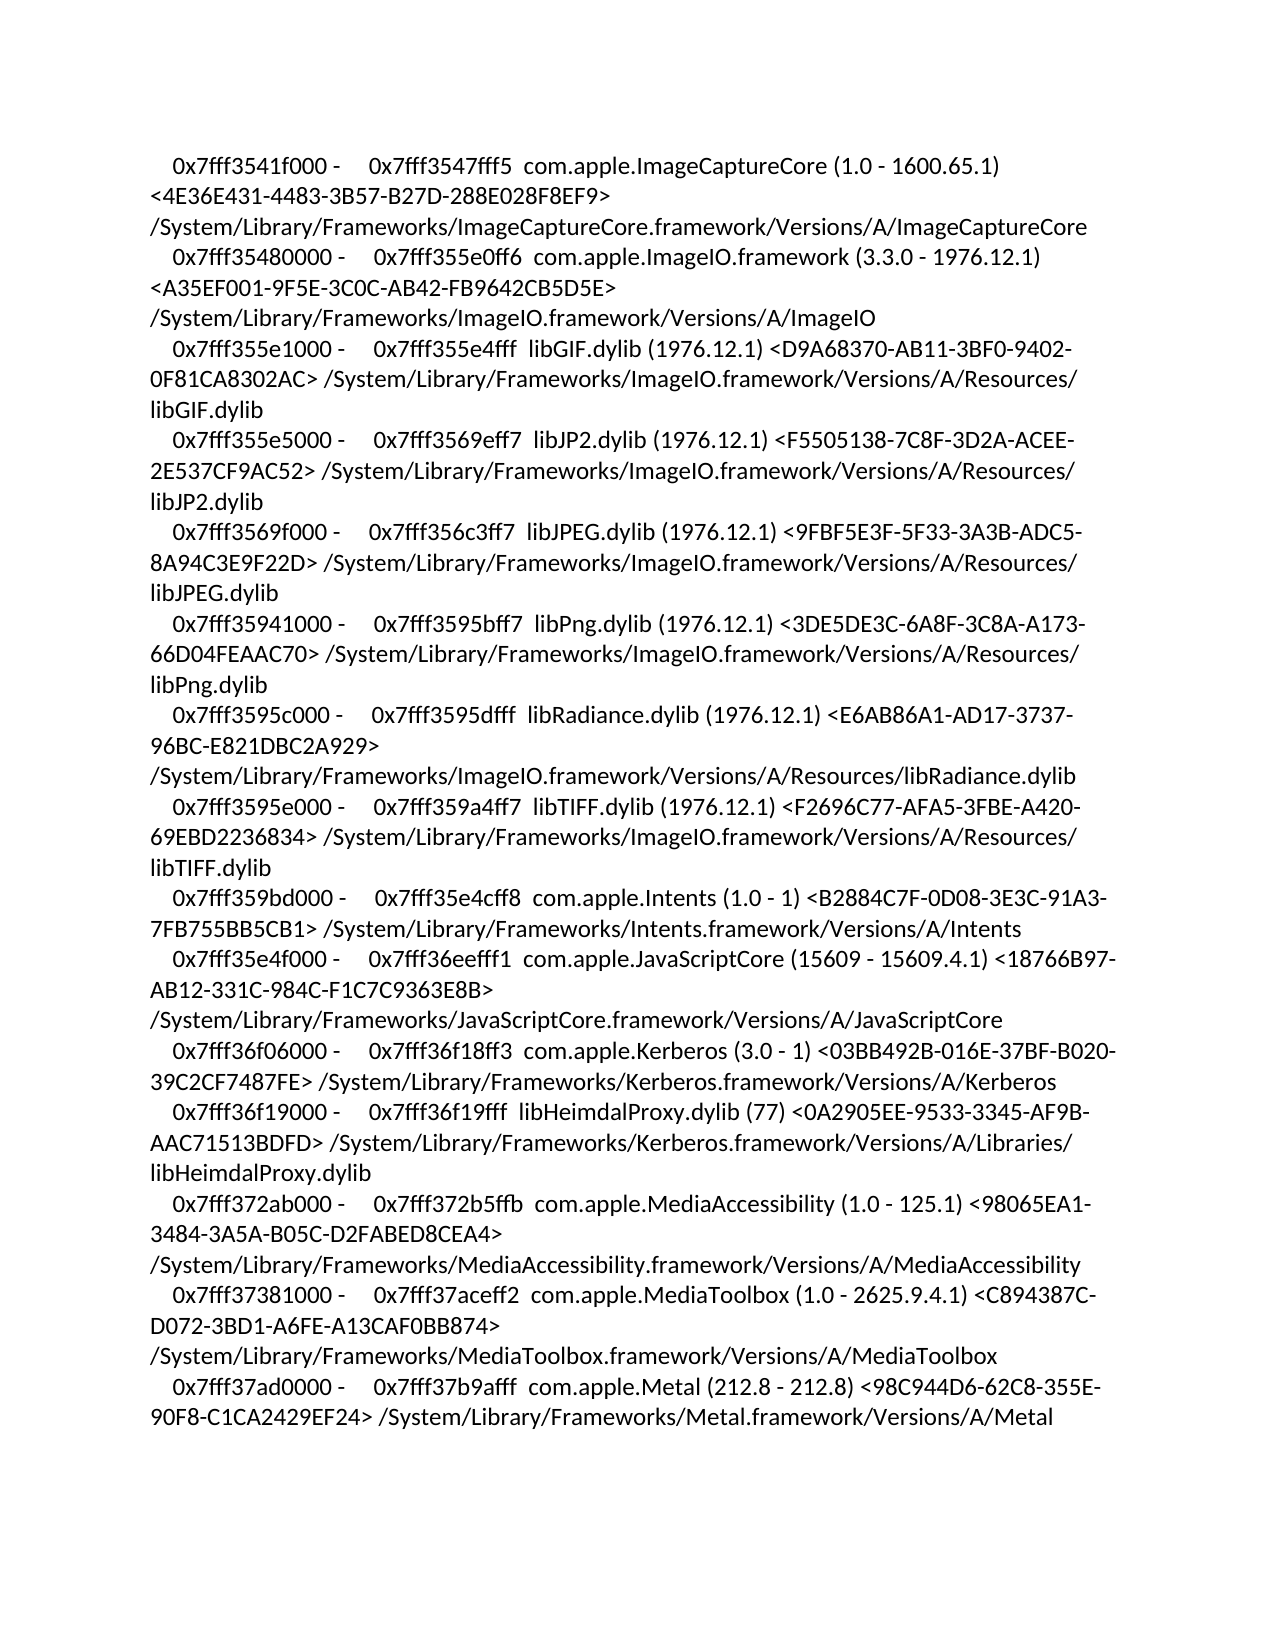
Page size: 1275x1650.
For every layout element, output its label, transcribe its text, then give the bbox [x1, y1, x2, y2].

text 0x7fff37381000 - 0x7fff37aceff2 com.apple.MediaToolbox (1.0 - 2625.9.4.1) <C894387C-D072-3BD1-A6FE-A13CAF0BB874> /System/Library/Frameworks/MediaToolbox.framework/Versions/A/MediaToolbox [150, 1279, 1125, 1371]
text 0x7fff36f19000 - 0x7fff36f19fff libHeimdalProxy.dylib (77) <0A2905EE-9533-3345-AF9B-AAC71513BDFD> /System/Library/Frameworks/Kerberos.framework/Versions/A/Libraries/libHeimdalProxy.dylib [150, 1096, 1125, 1188]
text 0x7fff37ad0000 - 0x7fff37b9afff com.apple.Metal (212.8 - 212.8) <98C944D6-62C8-355E-90F8-C1CA2429EF24> /System/Library/Frameworks/Metal.framework/Versions/A/Metal [150, 1371, 1125, 1432]
text 0x7fff3595e000 - 0x7fff359a4ff7 libTIFF.dylib (1976.12.1) <F2696C77-AFA5-3FBE-A420-69EBD2236834> /System/Library/Frameworks/ImageIO.framework/Versions/A/Resources/libTIFF.dylib [150, 791, 1125, 882]
text 0x7fff3569f000 - 0x7fff356c3ff7 libJPEG.dylib (1976.12.1) <9FBF5E3F-5F33-3A3B-ADC5-8A94C3E9F22D> /System/Library/Frameworks/ImageIO.framework/Versions/A/Resources/libJPEG.dylib [150, 516, 1125, 608]
text 0x7fff3595c000 - 0x7fff3595dfff libRadiance.dylib (1976.12.1) <E6AB86A1-AD17-3737-96BC-E821DBC2A929> /System/Library/Frameworks/ImageIO.framework/Versions/A/Resources/libRadiance.dylib [150, 699, 1125, 791]
text 0x7fff355e1000 - 0x7fff355e4fff libGIF.dylib (1976.12.1) <D9A68370-AB11-3BF0-9402-0F81CA8302AC> /System/Library/Frameworks/ImageIO.framework/Versions/A/Resources/libGIF.dylib [150, 333, 1125, 425]
text 0x7fff35941000 - 0x7fff3595bff7 libPng.dylib (1976.12.1) <3DE5DE3C-6A8F-3C8A-A173-66D04FEAAC70> /System/Library/Frameworks/ImageIO.framework/Versions/A/Resources/libPng.dylib [150, 608, 1125, 699]
text 0x7fff359bd000 - 0x7fff35e4cff8 com.apple.Intents (1.0 - 1) <B2884C7F-0D08-3E3C-91A3-7FB755BB5CB1> /System/Library/Frameworks/Intents.framework/Versions/A/Intents [150, 882, 1125, 943]
text 0x7fff372ab000 - 0x7fff372b5ffb com.apple.MediaAccessibility (1.0 - 125.1) <98065EA1-3484-3A5A-B05C-D2FABED8CEA4> /System/Library/Frameworks/MediaAccessibility.framework/Versions/A/MediaAccessibility [150, 1188, 1125, 1279]
text 0x7fff36f06000 - 0x7fff36f18ff3 com.apple.Kerberos (3.0 - 1) <03BB492B-016E-37BF-B020-39C2CF7487FE> /System/Library/Frameworks/Kerberos.framework/Versions/A/Kerberos [150, 1035, 1125, 1096]
text 0x7fff355e5000 - 0x7fff3569eff7 libJP2.dylib (1976.12.1) <F5505138-7C8F-3D2A-ACEE-2E537CF9AC52> /System/Library/Frameworks/ImageIO.framework/Versions/A/Resources/libJP2.dylib [150, 425, 1125, 516]
text 0x7fff3541f000 - 0x7fff3547fff5 com.apple.ImageCaptureCore (1.0 - 1600.65.1) <4E36E431-4483-3B57-B27D-288E028F8EF9> /System/Library/Frameworks/ImageCaptureCore.framework/Versions/A/ImageCaptureCore [150, 150, 1125, 242]
text 0x7fff35e4f000 - 0x7fff36eefff1 com.apple.JavaScriptCore (15609 - 15609.4.1) <18766B97-AB12-331C-984C-F1C7C9363E8B> /System/Library/Frameworks/JavaScriptCore.framework/Versions/A/JavaScriptCore [150, 943, 1125, 1035]
text 0x7fff35480000 - 0x7fff355e0ff6 com.apple.ImageIO.framework (3.3.0 - 1976.12.1) <A35EF001-9F5E-3C0C-AB42-FB9642CB5D5E> /System/Library/Frameworks/ImageIO.framework/Versions/A/ImageIO [150, 242, 1125, 333]
